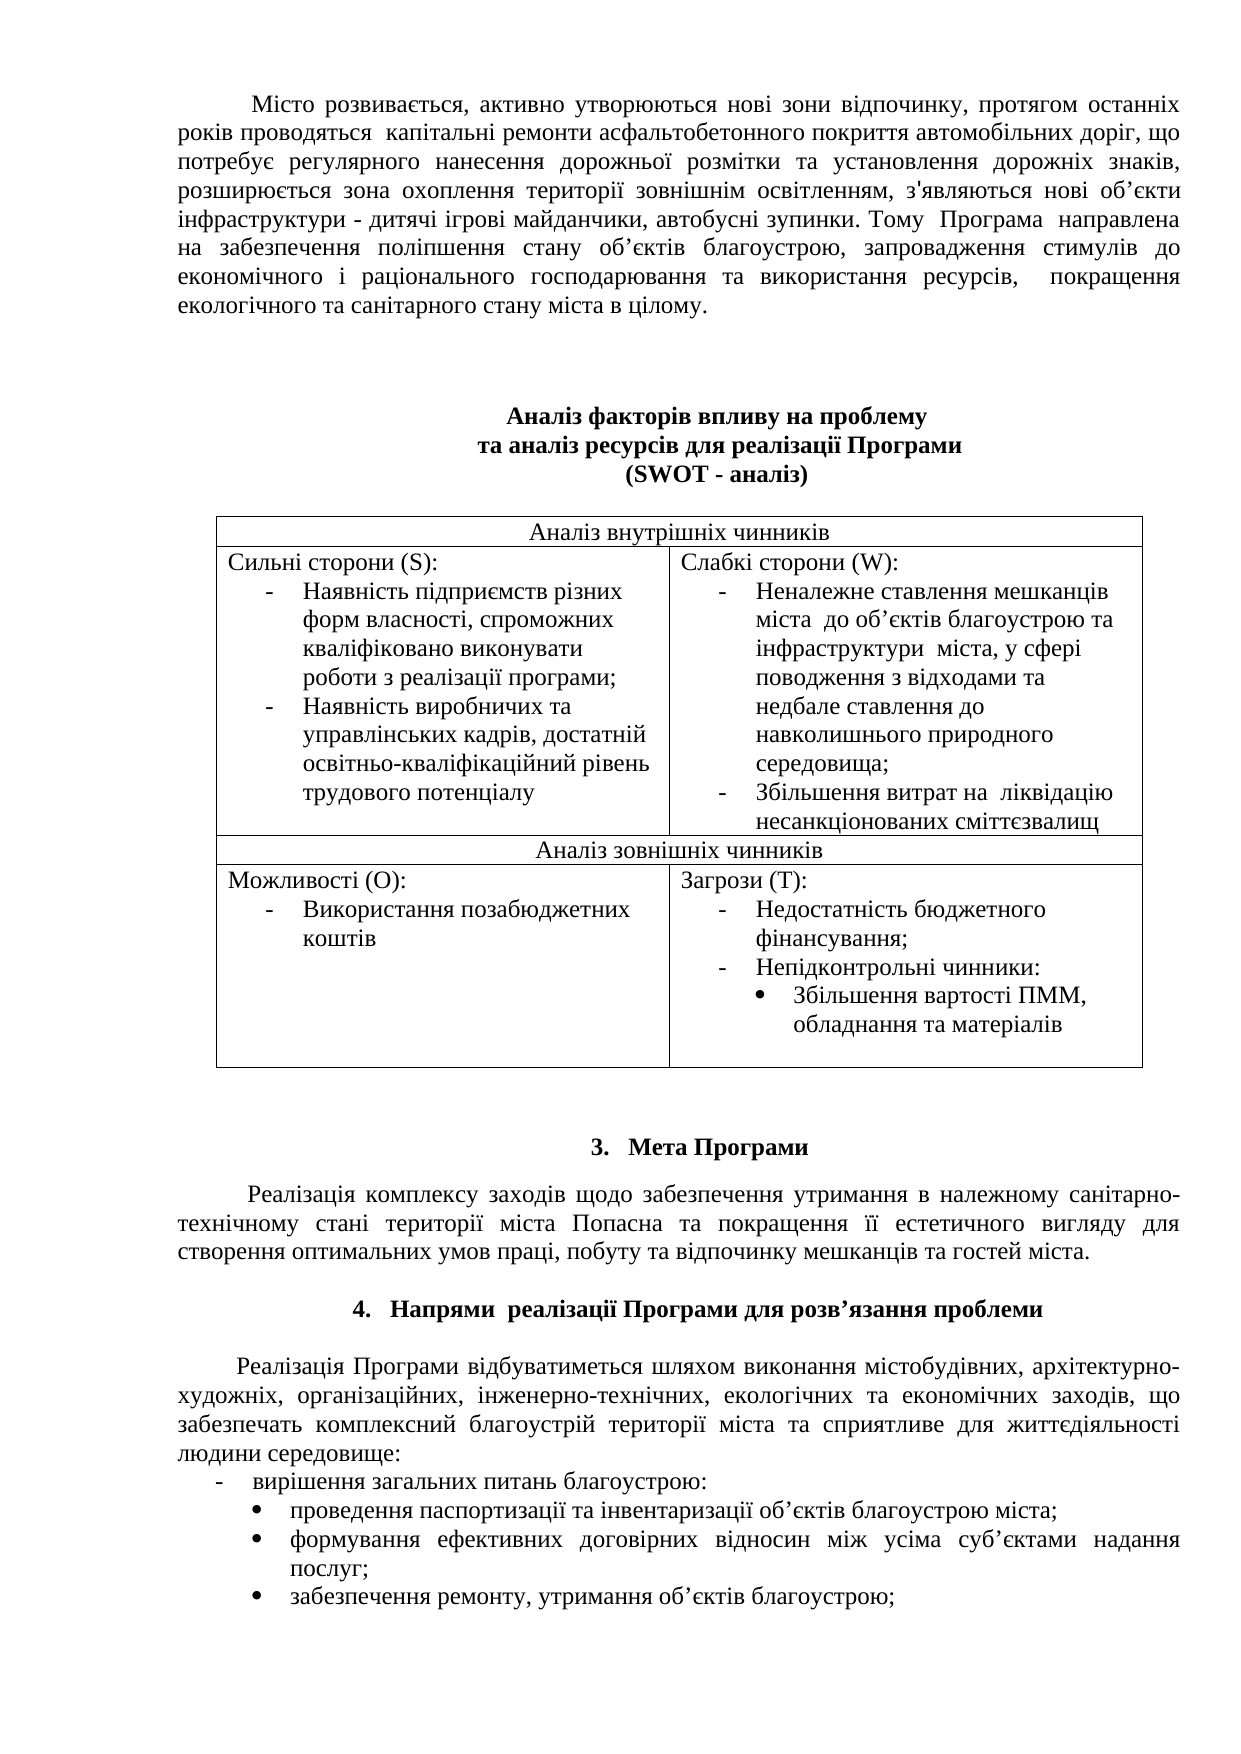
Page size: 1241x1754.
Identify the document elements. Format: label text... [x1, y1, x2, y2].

text Аналіз факторів впливу на проблему [252, 401, 1181, 430]
text Реалізація комплексу заходів щодо забезпечення утримання в належному санітарно-технічному стані території міста Попасна та покращення її естетичного вигляду для створення оптимальних умов праці, побуту та відпочинку мешканців та гостей міста. [177, 1179, 1181, 1265]
text та аналіз ресурсів для реалізації Програми [252, 430, 1181, 459]
text (SWOT - аналіз) [252, 459, 1181, 487]
list Мета Програми [215, 1132, 1184, 1161]
list формування ефективних договірних відносин між усіма суб’єктами надання послуг; [252, 1524, 1181, 1581]
list забезпечення ремонту, утримання об’єктів благоустрою; [252, 1581, 1181, 1610]
list вирішення загальних питань благоустрою: [215, 1466, 1181, 1495]
text Реалізація Програми відбуватиметься шляхом виконання містобудівних, архітектурно-художніх, організаційних, інженерно-технічних, екологічних та економічних заходів, що забезпечать комплексний благоустрій території міста та сприятливе для життєдіяльності людини середовище: [177, 1351, 1181, 1466]
table_cell Аналіз зовнішніх чинників [217, 836, 1142, 864]
table_header Аналіз внутрішніх чинників [217, 517, 1142, 546]
list проведення паспортизації та інвентаризації об’єктів благоустрою міста; [252, 1495, 1181, 1524]
table_cell Загрози (Т): Недостатність бюджетного фінансування; Непідконтрольні чинники: Збільшення вартості ПММ, обладнання та матеріалів [670, 865, 1142, 1067]
table_cell Слабкі сторони (W): Неналежне ставлення мешканців міста до об’єктів благоустрою та інфраструктури міста, у сфері поводження з відходами та недбале ставлення до навколишнього природного середовища; Збільшення витрат на ліквідацію несанкціонованих сміттєзвалищ [670, 547, 1142, 834]
list Напрями реалізації Програми для розв’язання проблеми [215, 1294, 1181, 1323]
text Місто розвивається, активно утворюються нові зони відпочинку, протягом останніх років проводяться капітальні ремонти асфальтобетонного покриття автомобільних доріг, що потребує регулярного нанесення дорожньої розмітки та установлення дорожніх знаків, розширюється зона охоплення території зовнішнім освітленням, з'являються нові об’єкти інфраструктури - дитячі ігрові майданчики, автобусні зупинки. Тому Програма направлена на забезпечення поліпшення стану об’єктів благоустрою, запровадження стимулів до економічного і раціонального господарювання та використання ресурсів, покращення екологічного та санітарного стану міста в цілому. [177, 89, 1181, 319]
table_cell Сильні сторони (S): Наявність підприємств різних форм власності, спроможних кваліфіковано виконувати роботи з реалізації програми; Наявність виробничих та управлінських кадрів, достатній освітньо-кваліфікаційний рівень трудового потенціалу [217, 547, 669, 834]
table_cell Можливості (О): Використання позабюджетних коштів [217, 865, 669, 1067]
